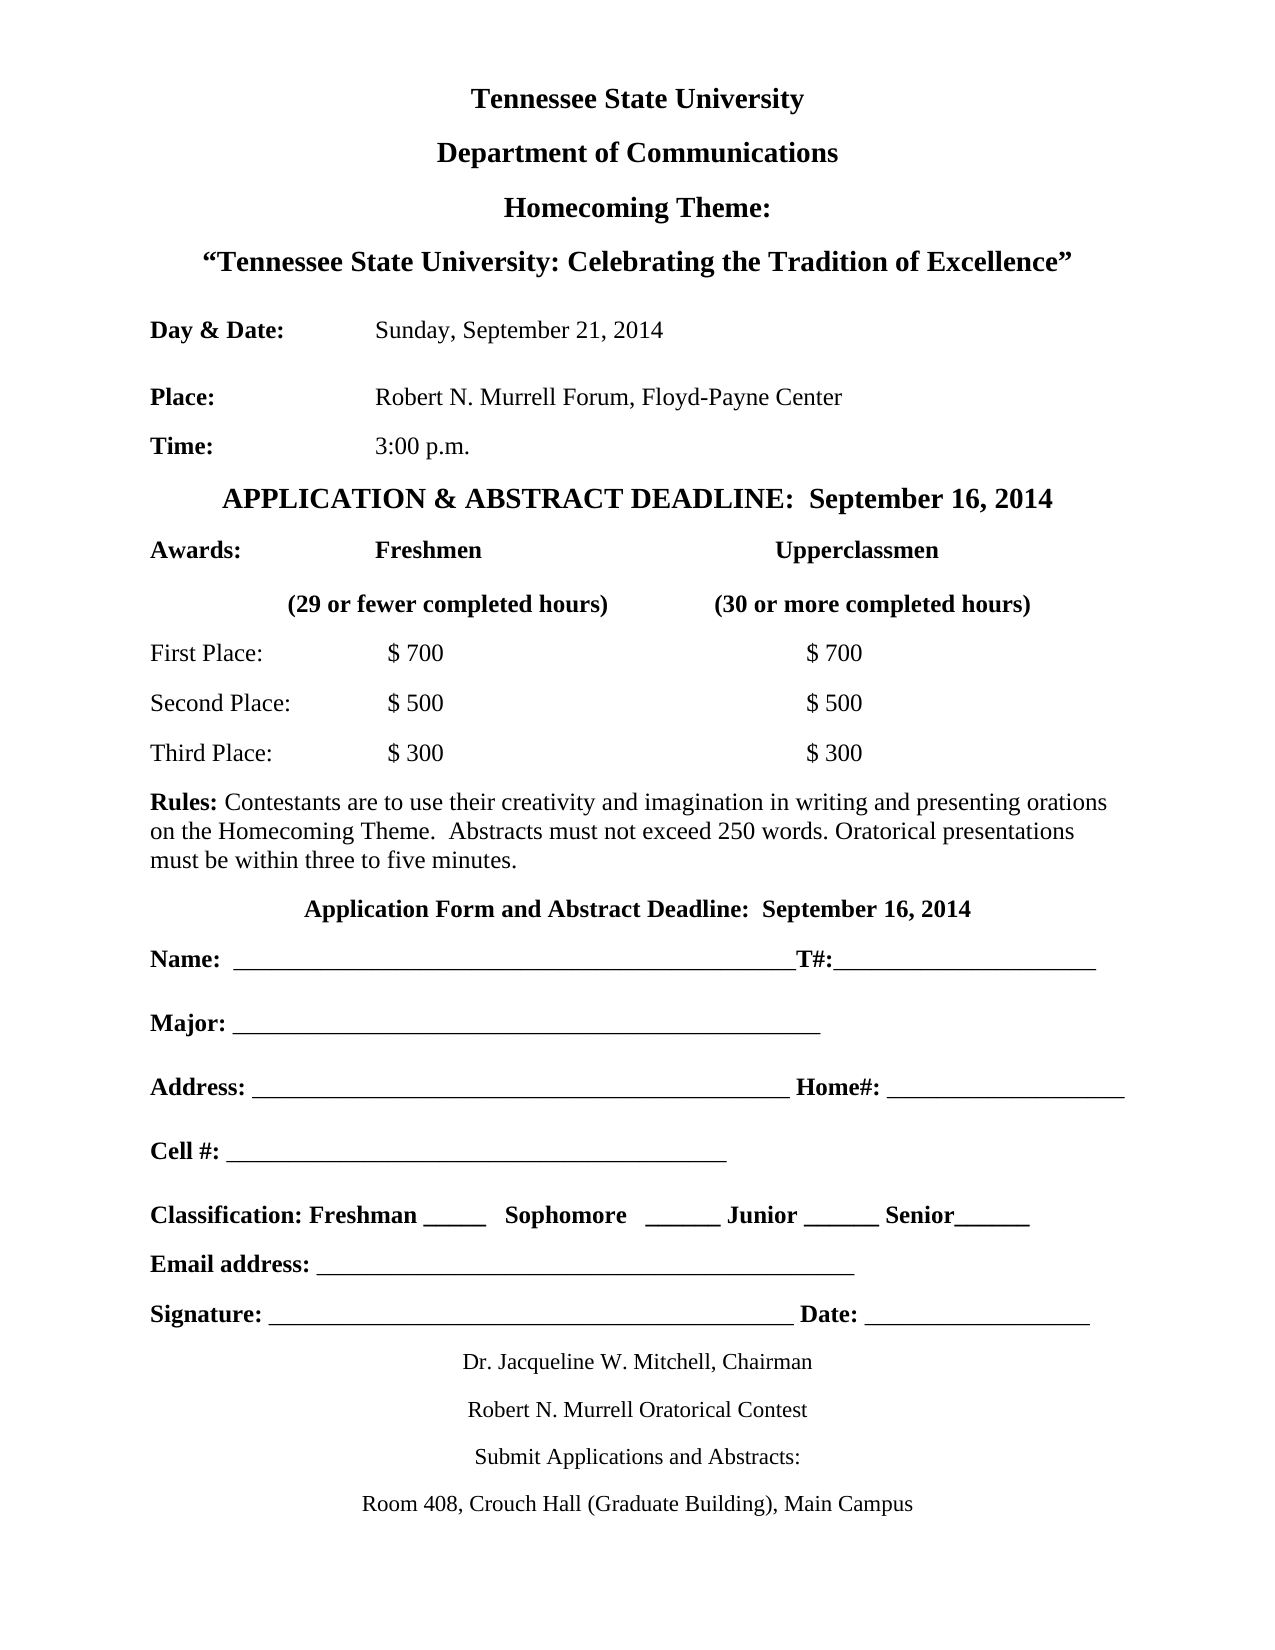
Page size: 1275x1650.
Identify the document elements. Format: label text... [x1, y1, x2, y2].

text “Tennessee State University: Celebrating the Tradition of Excellence” [150, 244, 1125, 278]
text Second Place: $ 500 $ 500 [150, 688, 1125, 717]
text Tennessee State University [150, 81, 1125, 114]
text Submit Applications and Abstracts: [150, 1443, 1125, 1469]
text Room 408, Crouch Hall (Graduate Building), Main Campus [150, 1490, 1125, 1516]
text APPLICATION & ABSTRACT DEADLINE: September 16, 2014 [150, 481, 1125, 514]
text Dr. Jacqueline W. Mitchell, Chairman [150, 1348, 1125, 1375]
text Robert N. Murrell Oratorical Contest [150, 1396, 1125, 1422]
text Email address: ___________________________________________ [150, 1249, 1125, 1278]
text Homecoming Theme: [150, 190, 1125, 223]
text Signature: __________________________________________ Date: __________________ [150, 1299, 1125, 1328]
text Classification: Freshman _____ Sophomore ______ Junior ______ Senior______ [150, 1200, 1125, 1228]
text (29 or fewer completed hours) (30 or more completed hours) [150, 589, 1125, 618]
text Address: ___________________________________________ Home#: ___________________ [150, 1072, 1125, 1101]
text Time: 3:00 p.m. [150, 431, 1125, 460]
text First Place: $ 700 $ 700 [150, 638, 1125, 667]
text Major: _______________________________________________ [150, 1008, 1125, 1037]
text Day & Date: Sunday, September 21, 2014 [150, 315, 1125, 344]
text Place: Robert N. Murrell Forum, Floyd-Payne Center [150, 382, 1125, 410]
text Application Form and Abstract Deadline: September 16, 2014 [150, 894, 1125, 923]
text Cell #: ________________________________________ [150, 1136, 1125, 1164]
text Name: _____________________________________________T#:_____________________ [150, 944, 1125, 973]
text Awards: Freshmen Upperclassmen [150, 535, 1125, 564]
text Rules: Contestants are to use their creativity and imagination in writing and presenting orations on the Homecoming Theme. Abstracts must not exceed 250 words. Oratorical presentations must be within three to five minutes. [150, 787, 1125, 873]
text Department of Communications [150, 135, 1125, 169]
text Third Place: $ 300 $ 300 [150, 738, 1125, 766]
